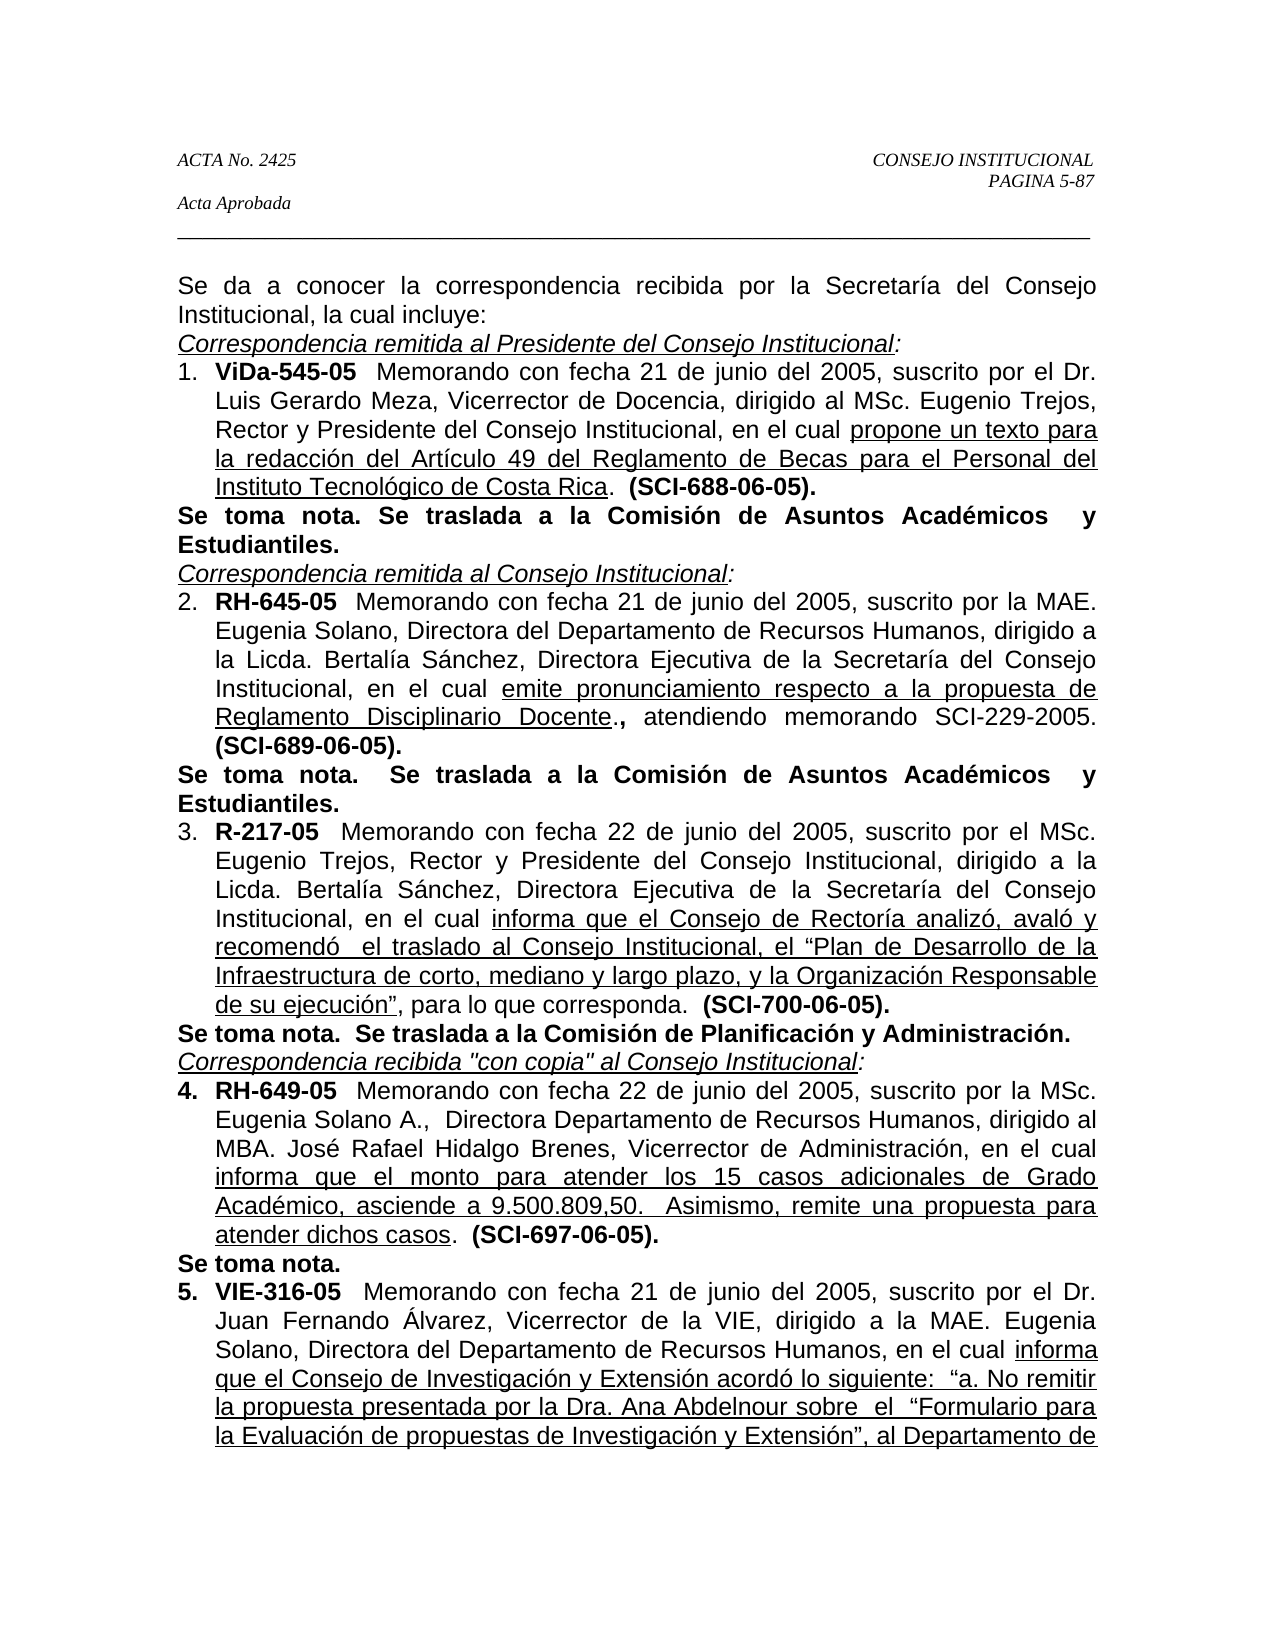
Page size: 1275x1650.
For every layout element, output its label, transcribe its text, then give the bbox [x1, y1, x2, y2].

text Se toma nota. Se traslada a la Comisión de Asuntos Académicos y Estudiantiles. [177, 760, 1098, 817]
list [177, 1277, 1098, 1450]
text Se toma nota. Se traslada a la Comisión de Asuntos Académicos y Estudiantiles. [177, 501, 1098, 558]
list RH-649-05 Memorando con fecha 22 de junio del 2005, suscrito por la MSc. Eugenia Solano A., Directora Departamento de Recursos Humanos, dirigido al MBA. José Rafael Hidalgo Brenes, Vicerrector de Administración, en el cual informa que el monto para atender los 15 casos adicionales de Grado Académico, asciende a 9.500.809,50. Asimismo, remite una propuesta para atender dichos casos. (SCI-697-06-05). [177, 1076, 1098, 1248]
text Se toma nota. Se traslada a la Comisión de Planificación y Administración. [177, 1018, 1098, 1047]
text Correspondencia recibida "con copia" al Consejo Institucional: [177, 1047, 1098, 1076]
text Se toma nota. [177, 1248, 1098, 1277]
text Correspondencia remitida al Presidente del Consejo Institucional: [177, 328, 1098, 357]
list R-217-05 Memorando con fecha 22 de junio del 2005, suscrito por el MSc. Eugenio Trejos, Rector y Presidente del Consejo Institucional, dirigido a la Licda. Bertalía Sánchez, Directora Ejecutiva de la Secretaría del Consejo Institucional, en el cual informa que el Consejo de Rectoría analizó, avaló y recomendó el traslado al Consejo Institucional, el “Plan de Desarrollo de la Infraestructura de corto, mediano y largo plazo, y la Organización Responsable de su ejecución”, para lo que corresponda. (SCI-700-06-05). [177, 817, 1098, 1018]
text Se da a conocer la correspondencia recibida por la Secretaría del Consejo Institucional, la cual incluye: [177, 271, 1098, 328]
text Correspondencia remitida al Consejo Institucional: [177, 558, 1098, 587]
list RH-645-05 Memorando con fecha 21 de junio del 2005, suscrito por la MAE. Eugenia Solano, Directora del Departamento de Recursos Humanos, dirigido a la Licda. Bertalía Sánchez, Directora Ejecutiva de la Secretaría del Consejo Institucional, en el cual emite pronunciamiento respecto a la propuesta de Reglamento Disciplinario Docente., atendiendo memorando SCI-229-2005. (SCI-689-06-05). [177, 587, 1098, 760]
list ViDa-545-05 Memorando con fecha 21 de junio del 2005, suscrito por el Dr. Luis Gerardo Meza, Vicerrector de Docencia, dirigido al MSc. Eugenio Trejos, Rector y Presidente del Consejo Institucional, en el cual propone un texto para la redacción del Artículo 49 del Reglamento de Becas para el Personal del Instituto Tecnológico de Costa Rica. (SCI-688-06-05). [177, 357, 1098, 501]
